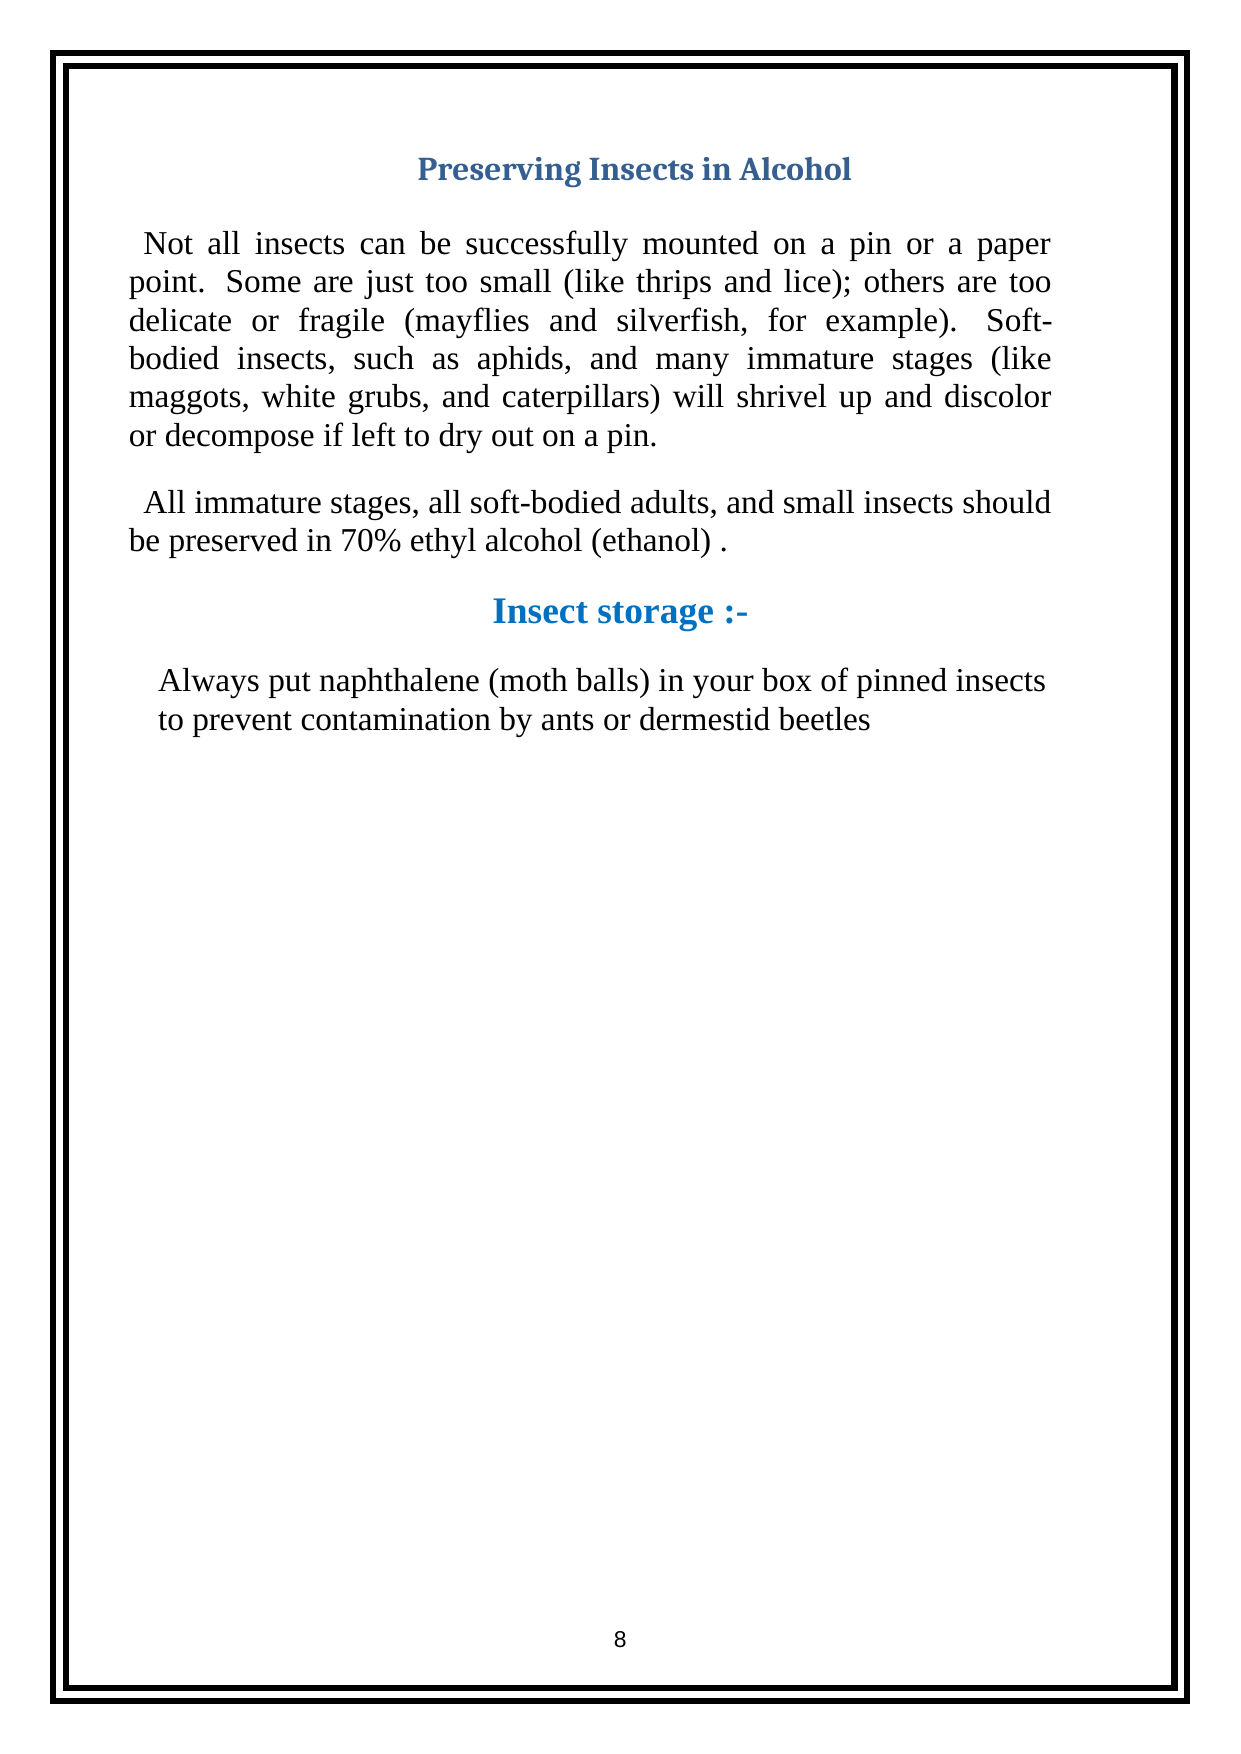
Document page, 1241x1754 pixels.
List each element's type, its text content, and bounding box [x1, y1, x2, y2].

text Always put naphthalene (moth balls) in your box of pinned insects to prevent contamination by ants or dermestid beetles [158, 661, 1053, 737]
text All immature stages, all soft-bodied adults, and small insects should be preserved in 70% ethyl alcohol (ethanol) . [128, 482, 1053, 559]
text Insect storage :- [187, 588, 1053, 631]
text Not all insects can be successfully mounted on a pin or a paper point. Some are just too small (like thrips and lice); others are too delicate or fragile (mayflies and silverfish, for example). Soft-bodied insects, such as aphids, and many immature stages (like maggots, white grubs, and caterpillars) will shrivel up and discolor or decompose if left to dry out on a pin. [128, 223, 1053, 453]
subtitle Preserving Insects in Alcohol [217, 150, 1053, 188]
